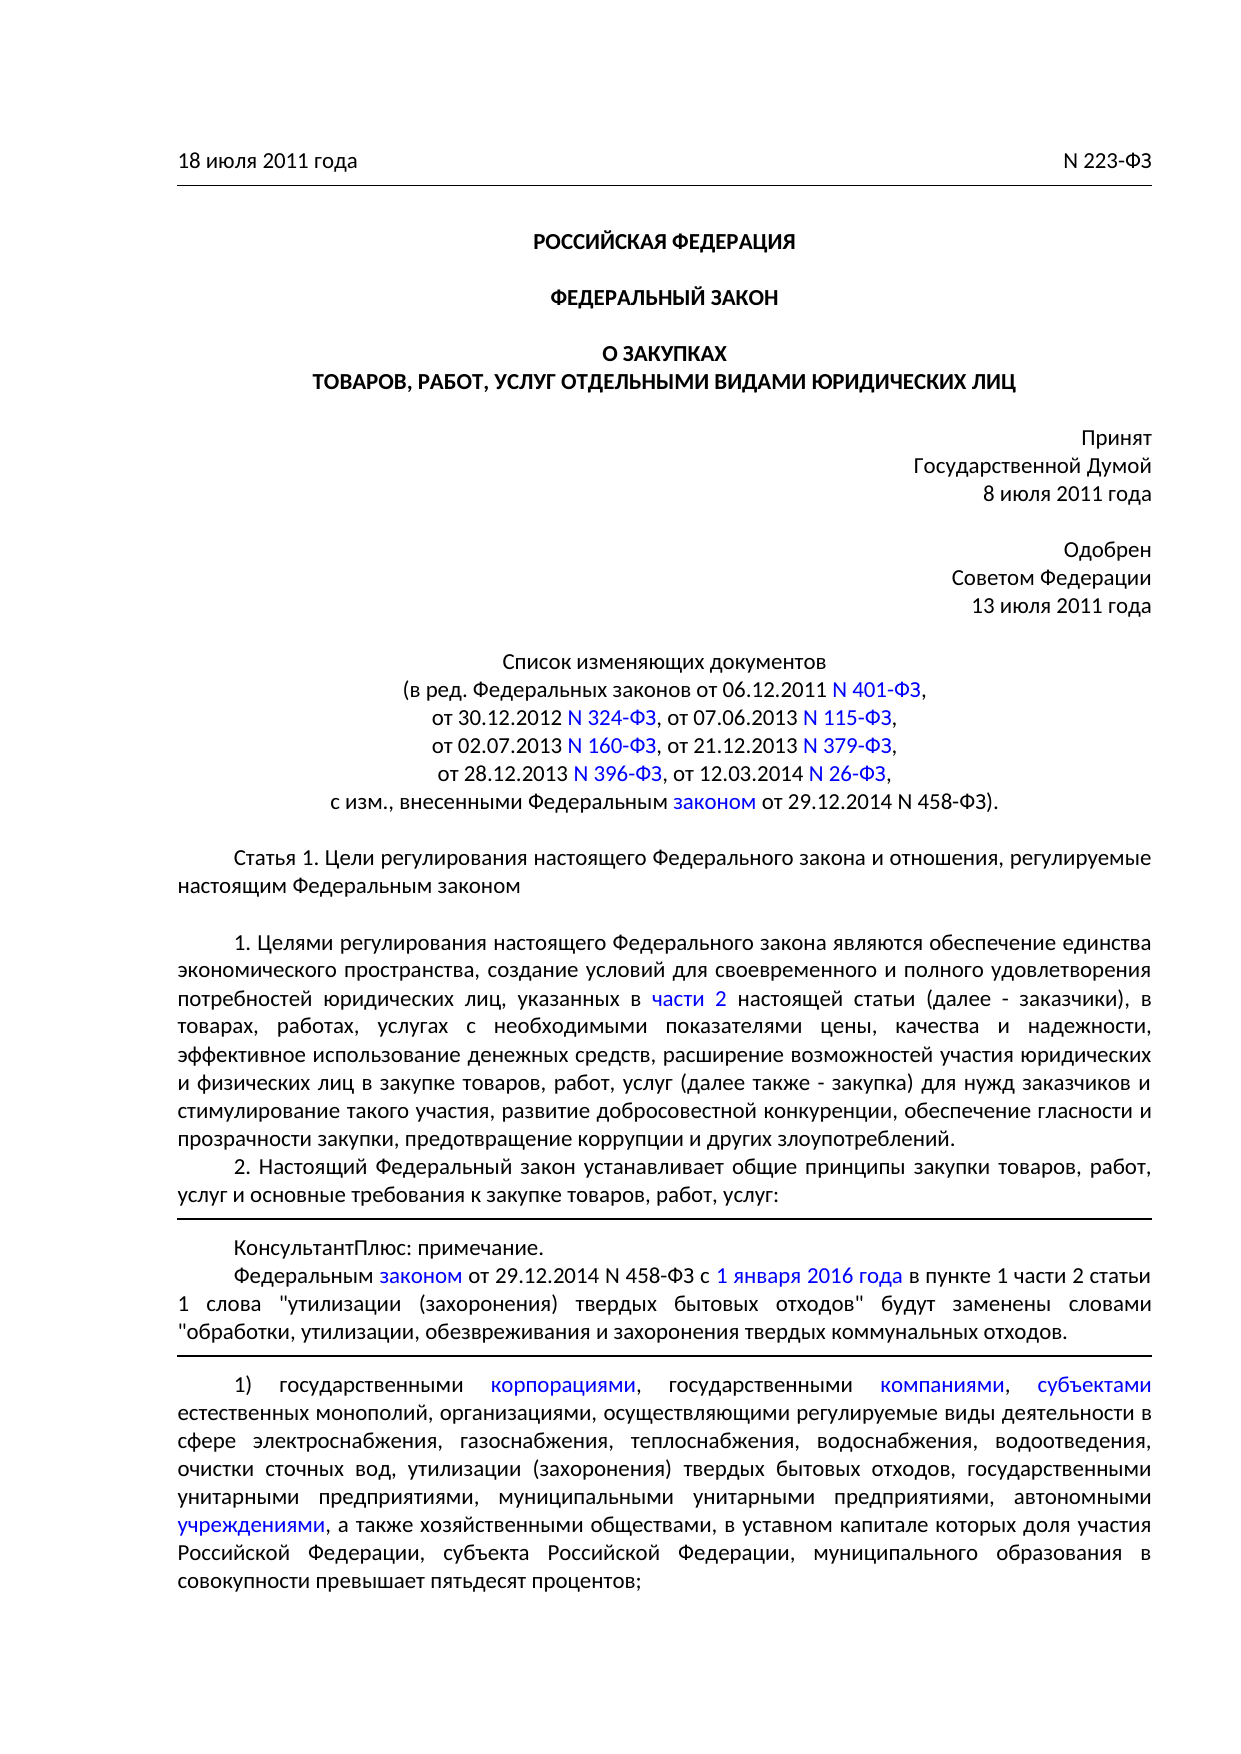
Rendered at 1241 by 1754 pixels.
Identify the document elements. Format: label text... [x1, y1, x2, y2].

table_header N 223-ФЗ [664, 146, 1152, 174]
table_header 18 июля 2011 года [177, 146, 664, 174]
text ФЕДЕРАЛЬНЫЙ ЗАКОН [177, 283, 1152, 311]
text 1. Целями регулирования настоящего Федерального закона являются обеспечение единства экономического пространства, создание условий для своевременного и полного удовлетворения потребностей юридических лиц, указанных в части 2 настоящей статьи (далее - заказчики), в товарах, работах, услугах с необходимыми показателями цены, качества и надежности, эффективное использование денежных средств, расширение возможностей участия юридических и физических лиц в закупке товаров, работ, услуг (далее также - закупка) для нужд заказчиков и стимулирование такого участия, развитие добросовестной конкуренции, обеспечение гласности и прозрачности закупки, предотвращение коррупции и других злоупотреблений. [177, 928, 1152, 1152]
text Федеральным законом от 29.12.2014 N 458-ФЗ с 1 января 2016 года в пункте 1 части 2 статьи 1 слова "утилизации (захоронения) твердых бытовых отходов" будут заменены словами "обработки, утилизации, обезвреживания и захоронения твердых коммунальных отходов. [177, 1261, 1152, 1345]
text (в ред. Федеральных законов от 06.12.2011 N 401-ФЗ, [177, 675, 1152, 703]
text 13 июля 2011 года [177, 591, 1152, 619]
text Одобрен [177, 535, 1152, 563]
text РОССИЙСКАЯ ФЕДЕРАЦИЯ [177, 227, 1152, 255]
text 2. Настоящий Федеральный закон устанавливает общие принципы закупки товаров, работ, услуг и основные требования к закупке товаров, работ, услуг: [177, 1152, 1152, 1208]
text от 28.12.2013 N 396-ФЗ, от 12.03.2014 N 26-ФЗ, [177, 759, 1152, 787]
text Статья 1. Цели регулирования настоящего Федерального закона и отношения, регулируемые настоящим Федеральным законом [177, 843, 1152, 899]
text Принят [177, 423, 1152, 451]
text Советом Федерации [177, 563, 1152, 591]
text ТОВАРОВ, РАБОТ, УСЛУГ ОТДЕЛЬНЫМИ ВИДАМИ ЮРИДИЧЕСКИХ ЛИЦ [177, 367, 1152, 395]
text с изм., внесенными Федеральным законом от 29.12.2014 N 458-ФЗ). [177, 787, 1152, 816]
text от 30.12.2012 N 324-ФЗ, от 07.06.2013 N 115-ФЗ, [177, 703, 1152, 731]
text от 02.07.2013 N 160-ФЗ, от 21.12.2013 N 379-ФЗ, [177, 731, 1152, 759]
text 1) государственными корпорациями, государственными компаниями, субъектами естественных монополий, организациями, осуществляющими регулируемые виды деятельности в сфере электроснабжения, газоснабжения, теплоснабжения, водоснабжения, водоотведения, очистки сточных вод, утилизации (захоронения) твердых бытовых отходов, государственными унитарными предприятиями, муниципальными унитарными предприятиями, автономными учреждениями, а также хозяйственными обществами, в уставном капитале которых доля участия Российской Федерации, субъекта Российской Федерации, муниципального образования в совокупности превышает пятьдесят процентов; [177, 1370, 1152, 1594]
text Государственной Думой [177, 451, 1152, 479]
text КонсультантПлюс: примечание. [177, 1233, 1152, 1261]
text 8 июля 2011 года [177, 479, 1152, 507]
text Список изменяющих документов [177, 647, 1152, 675]
text О ЗАКУПКАХ [177, 339, 1152, 367]
